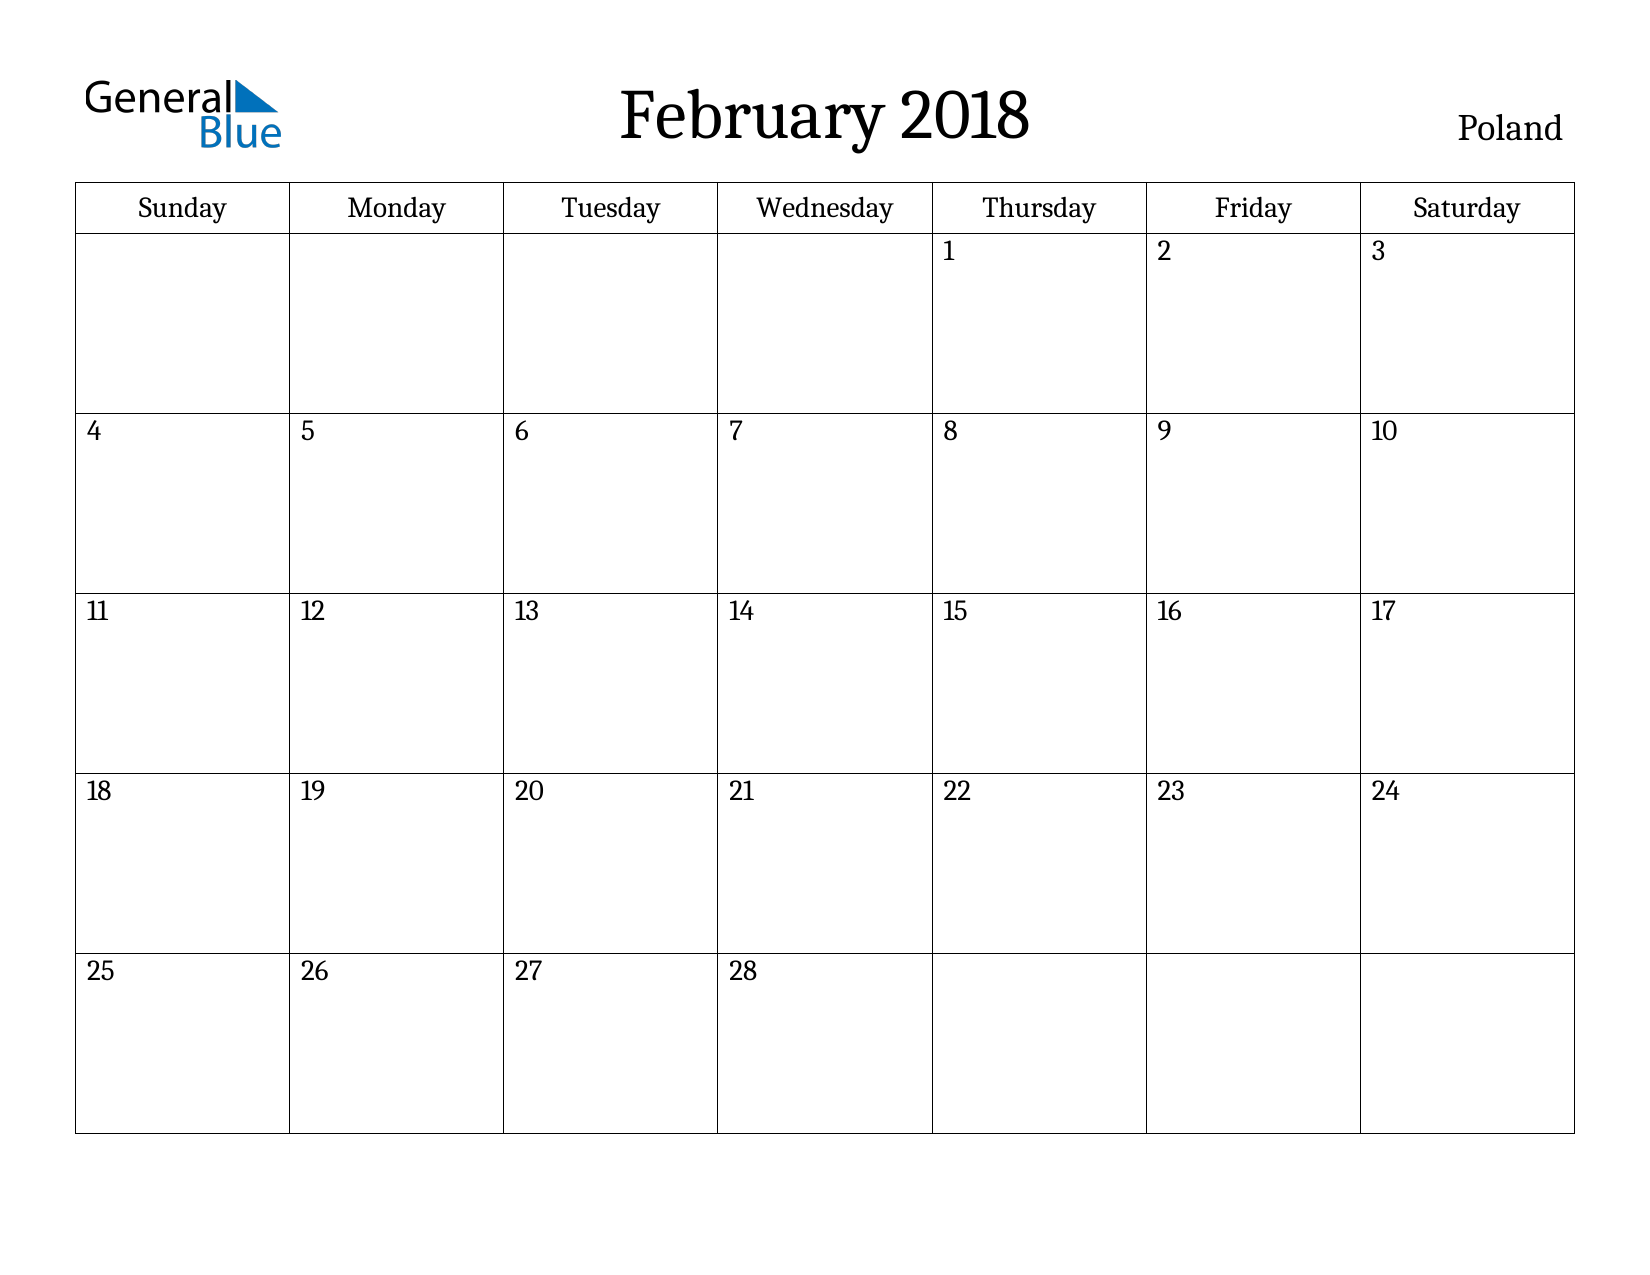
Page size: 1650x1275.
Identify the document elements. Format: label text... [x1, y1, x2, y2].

table_cell 26 [290, 954, 503, 987]
table_cell 17 [1361, 594, 1574, 627]
table_cell 14 [718, 594, 932, 627]
table_header Poland [1146, 75, 1574, 182]
table_cell 6 [504, 414, 717, 447]
table_cell 13 [504, 594, 717, 627]
table_cell [504, 267, 717, 413]
table_cell 19 [290, 774, 503, 807]
table_cell [1147, 988, 1360, 1133]
table_cell 28 [718, 954, 932, 987]
table_header [76, 75, 503, 182]
table_cell [1361, 267, 1574, 413]
table_cell 27 [504, 954, 717, 987]
table_cell 23 [1147, 774, 1360, 807]
table_cell [718, 808, 932, 953]
table_cell [718, 988, 932, 1133]
table_cell [1147, 448, 1360, 593]
table_cell [290, 234, 503, 267]
table_cell [290, 448, 503, 593]
table_cell Monday [290, 183, 503, 233]
table_cell [1361, 448, 1574, 593]
table_cell [504, 448, 717, 593]
table_cell Tuesday [504, 183, 717, 233]
table_cell [718, 267, 932, 413]
table_cell Friday [1147, 183, 1360, 233]
table_cell 20 [504, 774, 717, 807]
table_cell [290, 627, 503, 773]
table_cell [933, 954, 1146, 987]
table_cell [1361, 808, 1574, 953]
table_cell [1147, 954, 1360, 987]
table_cell 16 [1147, 594, 1360, 627]
table_cell [76, 627, 289, 773]
table_cell 7 [718, 414, 932, 447]
table_cell [290, 808, 503, 953]
table_cell 4 [76, 414, 289, 447]
table_cell [1147, 267, 1360, 413]
table_cell 22 [933, 774, 1146, 807]
table_cell [718, 627, 932, 773]
table_cell [504, 234, 717, 267]
table_cell [1361, 627, 1574, 773]
table_cell [1361, 954, 1574, 987]
table_cell 3 [1361, 234, 1574, 267]
table_cell 11 [76, 594, 289, 627]
table_cell 9 [1147, 414, 1360, 447]
table_cell Sunday [76, 183, 289, 233]
table_cell 5 [290, 414, 503, 447]
picture [86, 80, 281, 148]
table_cell [1361, 988, 1574, 1133]
table_cell 8 [933, 414, 1146, 447]
table_cell 25 [76, 954, 289, 987]
table_cell [76, 448, 289, 593]
table_cell [76, 808, 289, 953]
table_cell [718, 448, 932, 593]
table_cell Thursday [933, 183, 1146, 233]
table_cell [1147, 627, 1360, 773]
table_cell [718, 234, 932, 267]
table_cell [504, 627, 717, 773]
table_cell 1 [933, 234, 1146, 267]
table_cell [933, 627, 1146, 773]
table_cell [76, 234, 289, 267]
table_cell 24 [1361, 774, 1574, 807]
table_cell 2 [1147, 234, 1360, 267]
table_cell Saturday [1361, 183, 1574, 233]
table_cell [504, 808, 717, 953]
table_cell [76, 267, 289, 413]
table_cell Wednesday [718, 183, 932, 233]
table_cell [76, 988, 289, 1133]
table_cell 10 [1361, 414, 1574, 447]
table_cell [290, 988, 503, 1133]
table_cell [933, 267, 1146, 413]
table_cell [1147, 808, 1360, 953]
table_cell [933, 808, 1146, 953]
table_cell 18 [76, 774, 289, 807]
table_cell 21 [718, 774, 932, 807]
table_cell 15 [933, 594, 1146, 627]
table_cell 12 [290, 594, 503, 627]
table_header February 2018 [504, 75, 1146, 182]
table_cell [504, 988, 717, 1133]
table_cell [290, 267, 503, 413]
table_cell [933, 448, 1146, 593]
table_cell [933, 988, 1146, 1133]
